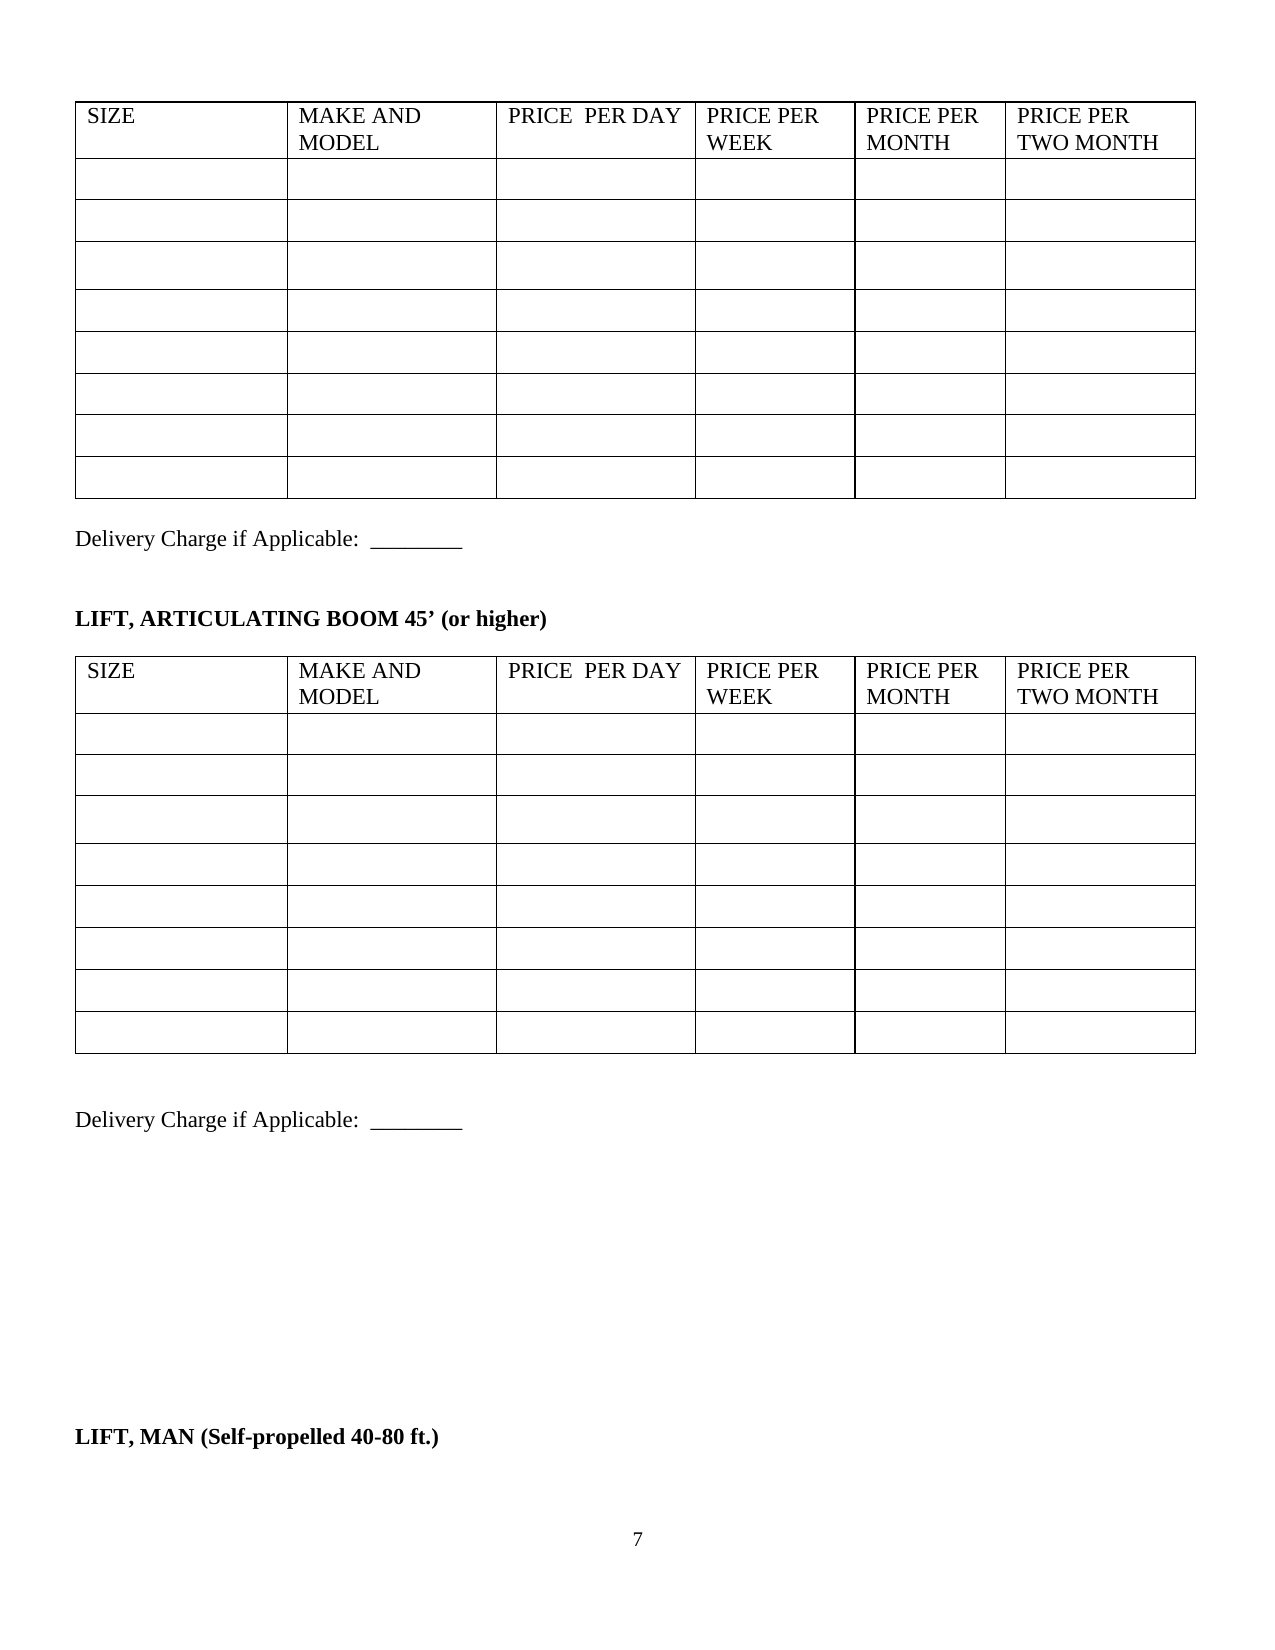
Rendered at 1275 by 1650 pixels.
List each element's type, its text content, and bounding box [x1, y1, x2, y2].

table_cell [76, 928, 287, 969]
table_cell [76, 415, 287, 456]
table_cell [856, 844, 1005, 885]
table_cell [696, 415, 854, 456]
table_cell [76, 159, 287, 199]
text LIFT, MAN (Self-propelled 40-80 ft.) [75, 1423, 1200, 1449]
table_cell [1006, 714, 1195, 753]
table_cell [76, 714, 287, 753]
table_cell [76, 755, 287, 795]
table_cell [696, 374, 854, 414]
table_cell [288, 159, 496, 199]
table_cell [696, 886, 854, 927]
table_cell [497, 886, 695, 927]
table_cell [497, 928, 695, 969]
table_cell [696, 1012, 854, 1053]
table_cell [76, 457, 287, 498]
table_cell [288, 714, 496, 753]
table_cell [497, 844, 695, 885]
table_cell [1006, 332, 1195, 372]
table_cell [288, 200, 496, 241]
table_cell [288, 374, 496, 414]
text Delivery Charge if Applicable: ________ [75, 1106, 1200, 1133]
table_cell [1006, 796, 1195, 843]
table_cell [856, 970, 1005, 1011]
table_cell [1006, 200, 1195, 241]
table_cell [1006, 159, 1195, 199]
table_cell [856, 200, 1005, 241]
table_cell [856, 755, 1005, 795]
table_header PRICE PER WEEK [696, 657, 854, 713]
table_cell [288, 796, 496, 843]
table_header SIZE [76, 103, 287, 158]
table_cell [696, 970, 854, 1011]
table_cell [1006, 755, 1195, 795]
table_cell [288, 457, 496, 498]
table_cell [497, 714, 695, 753]
table_cell [497, 755, 695, 795]
table_cell [856, 159, 1005, 199]
table_cell [856, 714, 1005, 753]
table_cell [76, 290, 287, 331]
table_cell [288, 290, 496, 331]
table_cell [856, 242, 1005, 289]
table_cell [497, 374, 695, 414]
table_cell [288, 928, 496, 969]
text LIFT, ARTICULATING BOOM 45’ (or higher) [75, 604, 1200, 631]
table_cell [856, 290, 1005, 331]
table_cell [696, 457, 854, 498]
table_cell [497, 332, 695, 372]
table_cell [497, 796, 695, 843]
table_cell [696, 928, 854, 969]
text Delivery Charge if Applicable: ________ [75, 526, 1200, 552]
table_cell [76, 374, 287, 414]
table_cell [497, 242, 695, 289]
table_cell [1006, 844, 1195, 885]
table_cell [1006, 970, 1195, 1011]
table_cell [696, 755, 854, 795]
table_cell [76, 332, 287, 372]
table_cell [497, 415, 695, 456]
table_cell [497, 970, 695, 1011]
table_cell [497, 457, 695, 498]
table_cell [856, 886, 1005, 927]
table_cell [1006, 415, 1195, 456]
table_cell [497, 1012, 695, 1053]
table_cell [1006, 886, 1195, 927]
table_header SIZE [76, 657, 287, 713]
table_header PRICE PER MONTH [856, 103, 1005, 158]
table_header PRICE PER TWO MONTH [1006, 657, 1195, 713]
table_cell [696, 844, 854, 885]
table_cell [696, 242, 854, 289]
table_cell [856, 415, 1005, 456]
table_cell [856, 332, 1005, 372]
table_cell [1006, 374, 1195, 414]
table_cell [497, 200, 695, 241]
table_cell [76, 844, 287, 885]
table_cell [856, 796, 1005, 843]
table_cell [497, 290, 695, 331]
table_cell [76, 242, 287, 289]
table_cell [497, 159, 695, 199]
table_cell [696, 796, 854, 843]
table_cell [856, 374, 1005, 414]
table_cell [288, 242, 496, 289]
table_cell [1006, 457, 1195, 498]
table_cell [696, 714, 854, 753]
table_cell [288, 970, 496, 1011]
table_cell [76, 970, 287, 1011]
table_cell [76, 886, 287, 927]
table_cell [288, 1012, 496, 1053]
table_cell [1006, 290, 1195, 331]
table_cell [856, 1012, 1005, 1053]
table_cell [76, 1012, 287, 1053]
table_cell [76, 200, 287, 241]
table_cell [288, 886, 496, 927]
table_cell [288, 755, 496, 795]
table_cell [696, 159, 854, 199]
table_cell [1006, 1012, 1195, 1053]
table_header PRICE PER DAY [497, 103, 695, 158]
table_cell [856, 928, 1005, 969]
table_cell [696, 290, 854, 331]
table_header PRICE PER DAY [497, 657, 695, 713]
table_header MAKE AND MODEL [288, 657, 496, 713]
table_cell [696, 200, 854, 241]
table_cell [288, 844, 496, 885]
table_cell [288, 332, 496, 372]
table_cell [856, 457, 1005, 498]
table_header PRICE PER MONTH [856, 657, 1005, 713]
table_cell [696, 332, 854, 372]
table_cell [288, 415, 496, 456]
table_header MAKE AND MODEL [288, 103, 496, 158]
table_cell [1006, 242, 1195, 289]
table_cell [1006, 928, 1195, 969]
table_header PRICE PER TWO MONTH [1006, 103, 1195, 158]
table_header PRICE PER WEEK [696, 103, 854, 158]
table_cell [76, 796, 287, 843]
